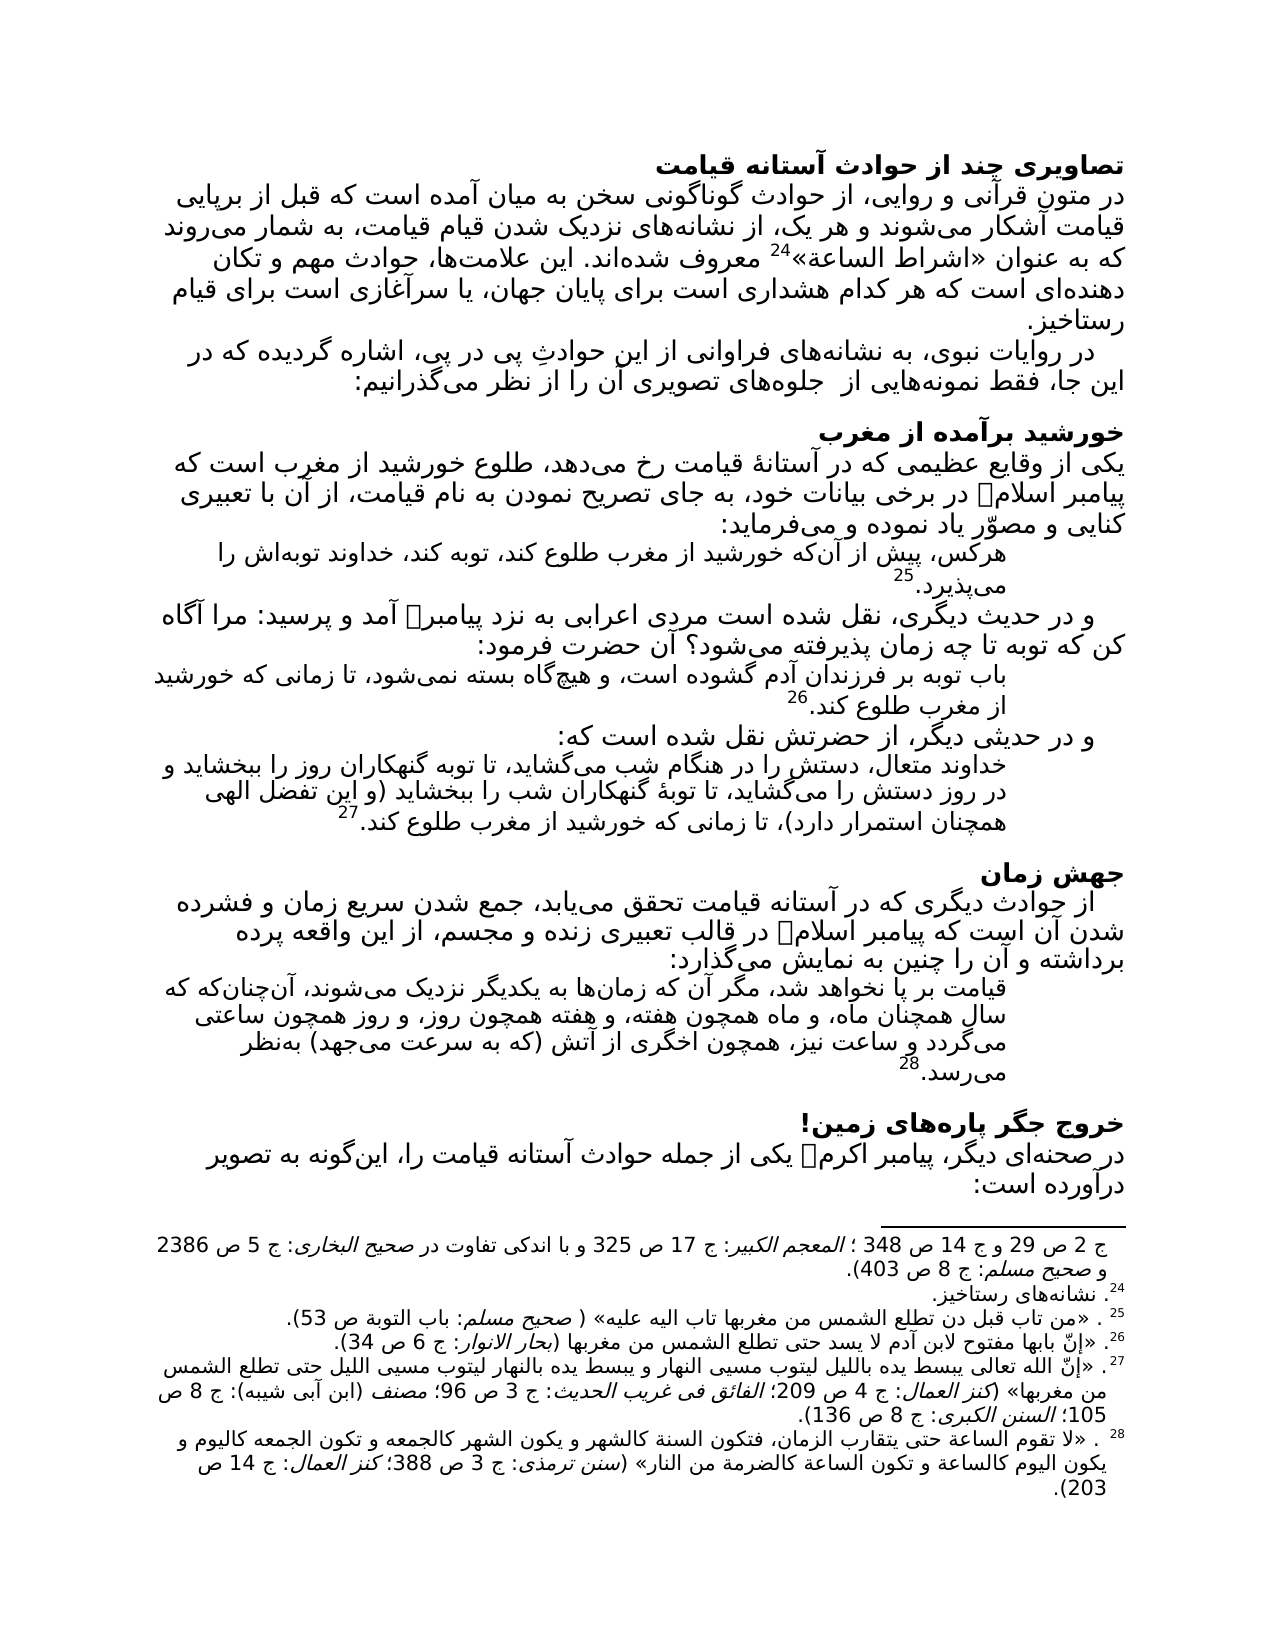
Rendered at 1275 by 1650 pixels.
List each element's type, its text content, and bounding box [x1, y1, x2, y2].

text قیامت بر پا نخواهد شد، مگر آن که زمان‌ها به یکدیگر نزدیک می‌شوند، آن‌چنان‌که که سال همچنان ماه، و ماه همچون هفته، و هفته همچون روز، و روز همچون ساعتی می‌گردد و ساعت نیز، همچون اخگری از آتش (که به سرعت می‌جهد) به‌نظر می‌رسد. [150, 975, 1007, 1088]
text در صحنه‌ای دیگر، پیامبر اکرم یکی از جمله حوادث آستانه قیامت را، این‌گونه به تصویر درآورده است: [150, 1139, 1125, 1200]
text هرکس، پیش از آن‌که خورشید از مغرب طلوع کند، توبه کند، خداوند توبه‌اش را می‌پذیرد. [150, 540, 1007, 600]
text باب توبه بر فرزندان آدم گشوده است، و هیچ‌گاه بسته نمی‌شود، تا زمانی که خورشید از مغرب طلوع کند. [150, 661, 1007, 721]
text خداوند متعال، دستش را در هنگام شب می‌گشاید، تا توبه گنهکاران روز را ببخشاید و در روز دستش را می‌گشاید، تا توبۀ گنهکاران شب را ببخشاید (و این تفضل الهی همچنان استمرار دارد)، تا زمانی که خورشید از مغرب طلوع کند. [150, 752, 1007, 837]
text در متون قرآنی و روایی، از حوادث گوناگونی سخن به میان آمده است که قبل از برپایی قیامت آشکار می‌شوند و هر یک، از نشانه‌های نزدیک شدن قیام قیامت، به شمار می‌روند که به عنوان «اشراط الساعة» معروف شده‌اند. این علامت‌ها، حوادث مهم و تکان دهنده‌ای است که هر کدام هشداری است برای پایان جهان، یا سرآغازی است برای قیام رستاخیز. [150, 180, 1125, 336]
text خروج جگر پاره‌های زمین! [150, 1108, 1125, 1139]
text در روایات نبوی، به نشانه‌های فراوانی از این حوادثِ پی در پی، اشاره گردیده که در این جا، فقط نمونه‌هایی از جلوه‌های تصویری آن را از نظر می‌گذرانیم: [150, 336, 1125, 397]
text و در حدیثی دیگر، از حضرتش نقل شده است که: [150, 721, 1125, 752]
text و در حدیث دیگری، نقل شده است مردی اعرابی به نزد پیامبر آمد و پرسید: مرا آگاه کن که توبه تا چه زمان پذیرفته می‌شود؟ آن حضرت فرمود: [150, 600, 1125, 661]
text از حوادث دیگری که در آستانه قیامت تحقق می‌یابد، جمع شدن سریع زمان و فشرده شدن آن است که پیامبر اسلام در قالب تعبیری زنده و مجسم، از این واقعه پرده برداشته و آن را چنین به نمایش می‌گذارد: [150, 888, 1125, 975]
text جهش زمان [150, 858, 1125, 888]
text تصاویری چند از حوادث آستانه قیامت [150, 150, 1125, 180]
text خورشید برآمده از مغرب [150, 418, 1125, 448]
text یکی از وقایع عظیمی که در آستانۀ قیامت رخ می‌دهد، طلوع خورشید از مغرب است که پیامبر اسلام در برخی بیانات خود، به جای تصریح نمودن به نام قیامت، از آن با تعبیری کنایی و مصوّر یاد نموده و می‌فرماید: [150, 448, 1125, 540]
